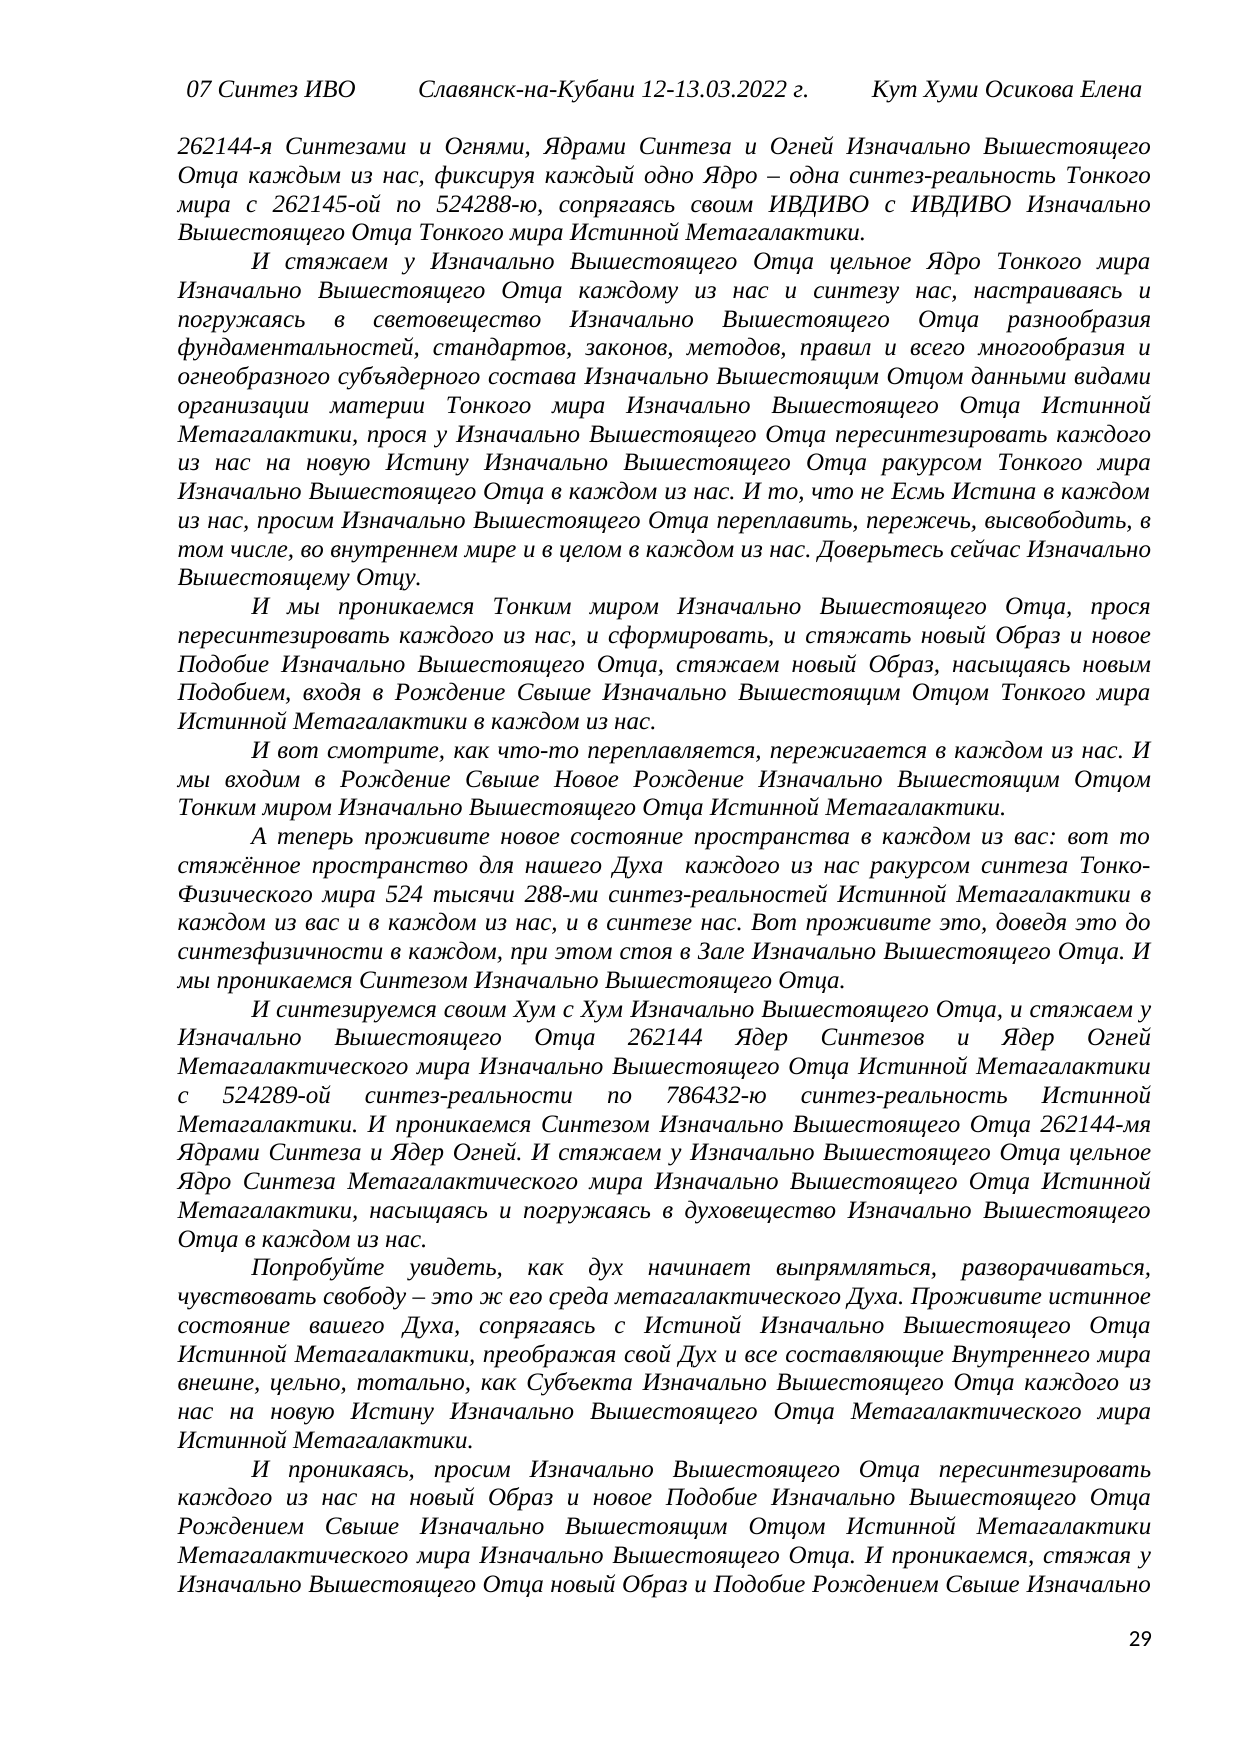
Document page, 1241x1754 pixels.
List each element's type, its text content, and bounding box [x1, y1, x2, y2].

text И стяжаем у Изначально Вышестоящего Отца цельное Ядро Тонкого мира Изначально Вышестоящего Отца каждому из нас и синтезу нас, настраиваясь и погружаясь в световещество Изначально Вышестоящего Отца разнообразия фундаментальностей, стандартов, законов, методов, правил и всего многообразия и огнеобразного субъядерного состава Изначально Вышестоящим Отцом данными видами организации материи Тонкого мира Изначально Вышестоящего Отца Истинной Метагалактики, прося у Изначально Вышестоящего Отца пересинтезировать каждого из нас на новую Истину Изначально Вышестоящего Отца ракурсом Тонкого мира Изначально Вышестоящего Отца в каждом из нас. И то, что не Есмь Истина в каждом из нас, просим Изначально Вышестоящего Отца переплавить, пережечь, высвободить, в том числе, во внутреннем мире и в целом в каждом из нас. Доверьтесь сейчас Изначально Вышестоящему Отцу. [177, 246, 1152, 591]
text А теперь проживите новое состояние пространства в каждом из вас: вот то стяжённое пространство для нашего Духа каждого из нас ракурсом синтеза Тонко-Физического мира 524 тысячи 288-ми синтез-реальностей Истинной Метагалактики в каждом из вас и в каждом из нас, и в синтезе нас. Вот проживите это, доведя это до синтезфизичности в каждом, при этом стоя в Зале Изначально Вышестоящего Отца. И мы проникаемся Синтезом Изначально Вышестоящего Отца. [177, 821, 1152, 994]
text И мы проникаемся Тонким миром Изначально Вышестоящего Отца, прося пересинтезировать каждого из нас, и сформировать, и стяжать новый Образ и новое Подобие Изначально Вышестоящего Отца, стяжаем новый Образ, насыщаясь новым Подобием, входя в Рождение Свыше Изначально Вышестоящим Отцом Тонкого мира Истинной Метагалактики в каждом из нас. [177, 591, 1152, 735]
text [177, 131, 1152, 246]
text Попробуйте увидеть, как дух начинает выпрямляться, разворачиваться, чувствовать свободу – это ж его среда метагалактического Духа. Проживите истинное состояние вашего Духа, сопрягаясь с Истиной Изначально Вышестоящего Отца Истинной Метагалактики, преображая свой Дух и все составляющие Внутреннего мира внешне, цельно, тотально, как Субъекта Изначально Вышестоящего Отца каждого из нас на новую Истину Изначально Вышестоящего Отца Метагалактического мира Истинной Метагалактики. [177, 1252, 1152, 1454]
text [177, 1454, 1152, 1597]
text И вот смотрите, как что-то переплавляется, пережигается в каждом из нас. И мы входим в Рождение Свыше Новое Рождение Изначально Вышестоящим Отцом Тонким миром Изначально Вышестоящего Отца Истинной Метагалактики. [177, 735, 1152, 821]
text И синтезируемся своим Хум с Хум Изначально Вышестоящего Отца, и стяжаем у Изначально Вышестоящего Отца 262144 Ядер Синтезов и Ядер Огней Метагалактического мира Изначально Вышестоящего Отца Истинной Метагалактики с 524289-ой синтез-реальности по 786432-ю синтез-реальность Истинной Метагалактики. И проникаемся Синтезом Изначально Вышестоящего Отца 262144-мя Ядрами Синтеза и Ядер Огней. И стяжаем у Изначально Вышестоящего Отца цельное Ядро Синтеза Метагалактического мира Изначально Вышестоящего Отца Истинной Метагалактики, насыщаясь и погружаясь в духовещество Изначально Вышестоящего Отца в каждом из нас. [177, 994, 1152, 1252]
